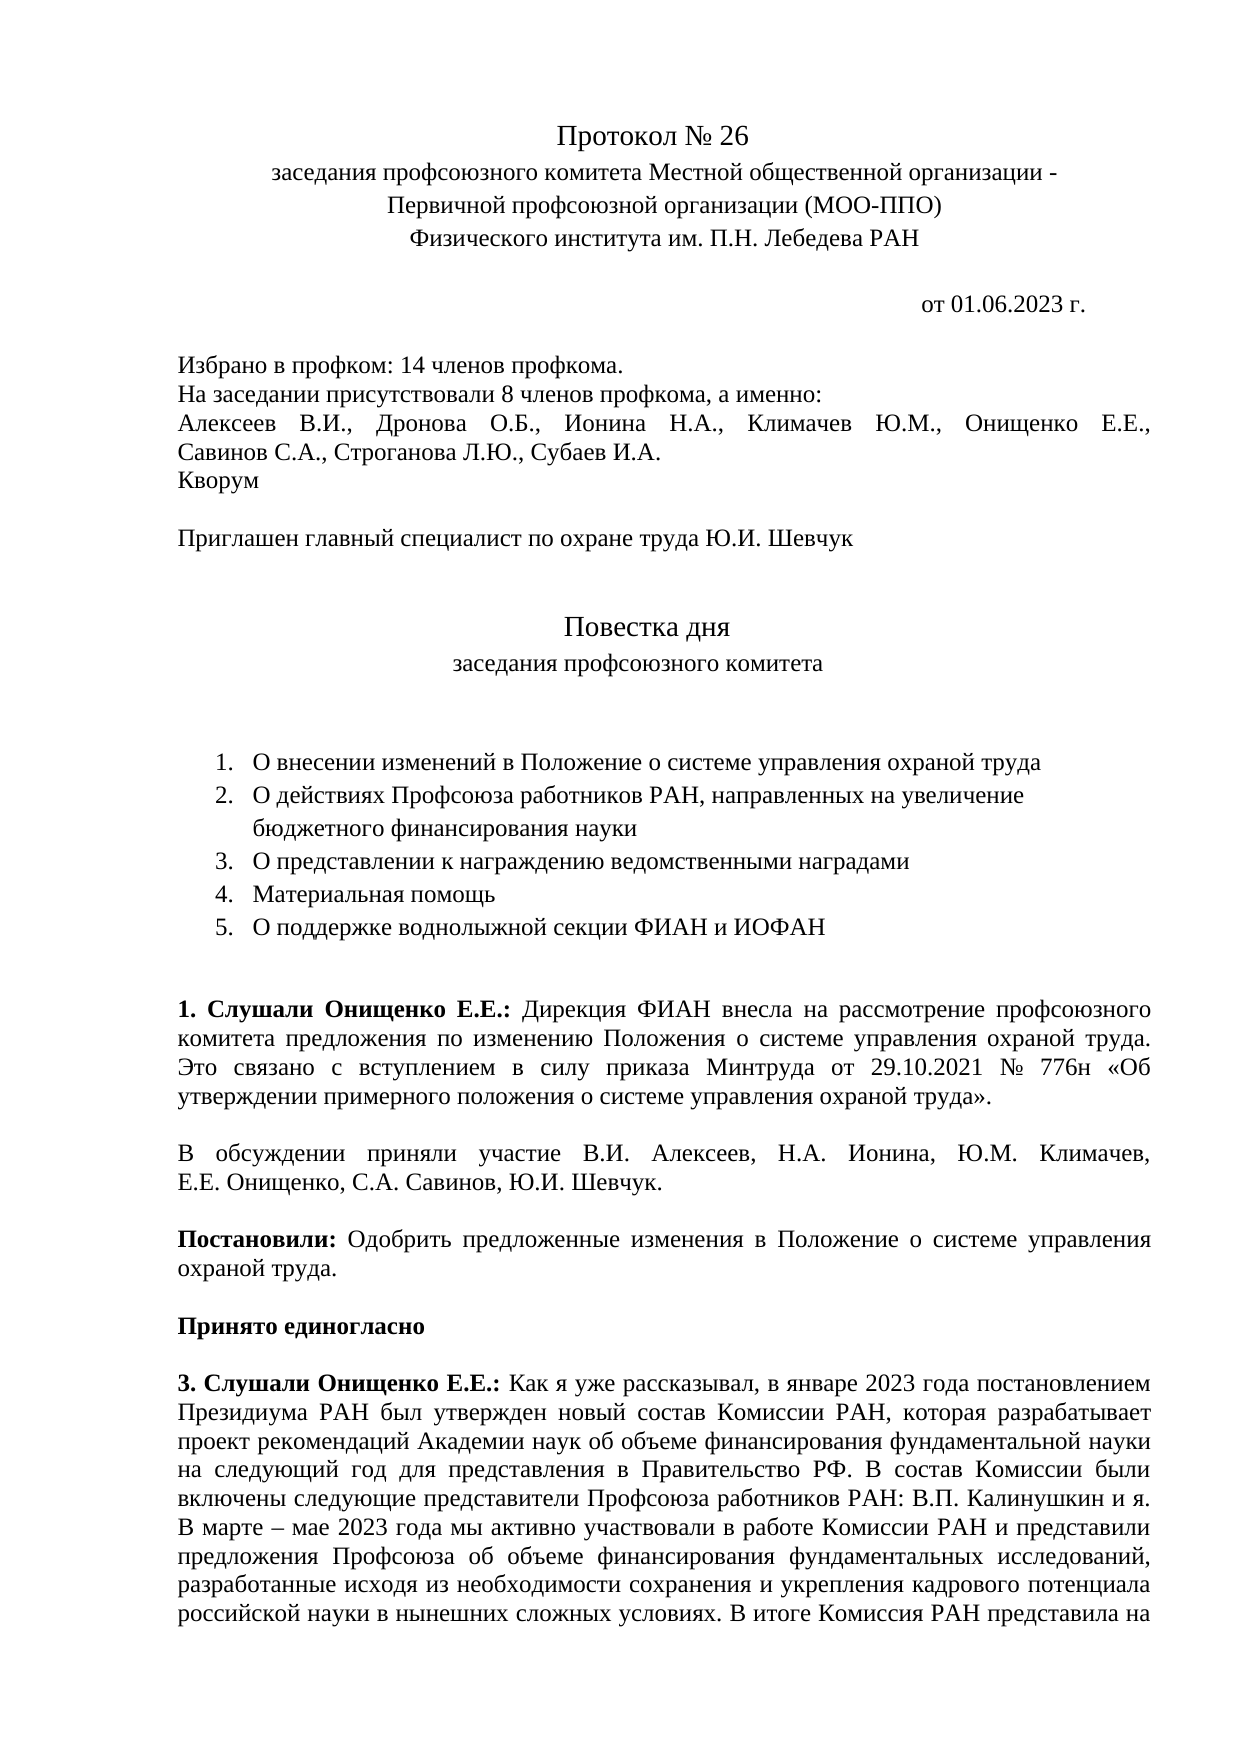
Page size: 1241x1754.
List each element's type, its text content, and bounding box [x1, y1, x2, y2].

list О действиях Профсоюза работников РАН, направленных на увеличение бюджетного финансирования науки [215, 780, 1152, 842]
list О внесении изменений в Положение о системе управления охраной труда [215, 747, 1152, 776]
list Материальная помощь [215, 879, 1152, 908]
text Постановили: Одобрить предложенные изменения в Положение о системе управления охраной труда. [177, 1224, 1152, 1282]
text Алексеев В.И., Дронова О.Б., Ионина Н.А., Климачев Ю.М., Онищенко Е.Е., Савинов С.А., Строганова Л.Ю., Субаев И.А. [177, 408, 1152, 466]
list О поддержке воднолыжной секции ФИАН и ИОФАН [215, 912, 1152, 941]
text от 01.06.2023 г. [177, 289, 1152, 317]
text 1. Слушали Онищенко Е.Е.: Дирекция ФИАН внесла на рассмотрение профсоюзного комитета предложения по изменению Положения о системе управления охраной труда. Это связано с вступлением в силу приказа Минтруда от 29.10.2021 № 776н «Об утверждении примерного положения о системе управления охраной труда». [177, 994, 1152, 1109]
text заседания профсоюзного комитета Местной общественной организации - [177, 157, 1152, 185]
text Протокол № 26 [177, 118, 1152, 152]
text Первичной профсоюзной организации (МОО-ППО) [177, 190, 1152, 218]
text Избрано в профком: 14 членов профкома. [177, 351, 1152, 379]
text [177, 1368, 1152, 1627]
text Принято единогласно [177, 1311, 1152, 1339]
text В обсуждении приняли участие В.И. Алексеев, Н.А. Ионина, Ю.М. Климачев, Е.Е. Онищенко, С.А. Савинов, Ю.И. Шевчук. [177, 1138, 1152, 1196]
text Приглашен главный специалист по охране труда Ю.И. Шевчук [177, 523, 1152, 552]
text Повестка дня [177, 609, 1152, 643]
text На заседании присутствовали 8 членов профкома, а именно: [177, 379, 1152, 408]
list О представлении к награждению ведомственными наградами [215, 846, 1152, 875]
text Физического института им. П.Н. Лебедева РАН [177, 223, 1152, 251]
text заседания профсоюзного комитета [177, 648, 1152, 677]
text Кворум [177, 466, 1152, 494]
